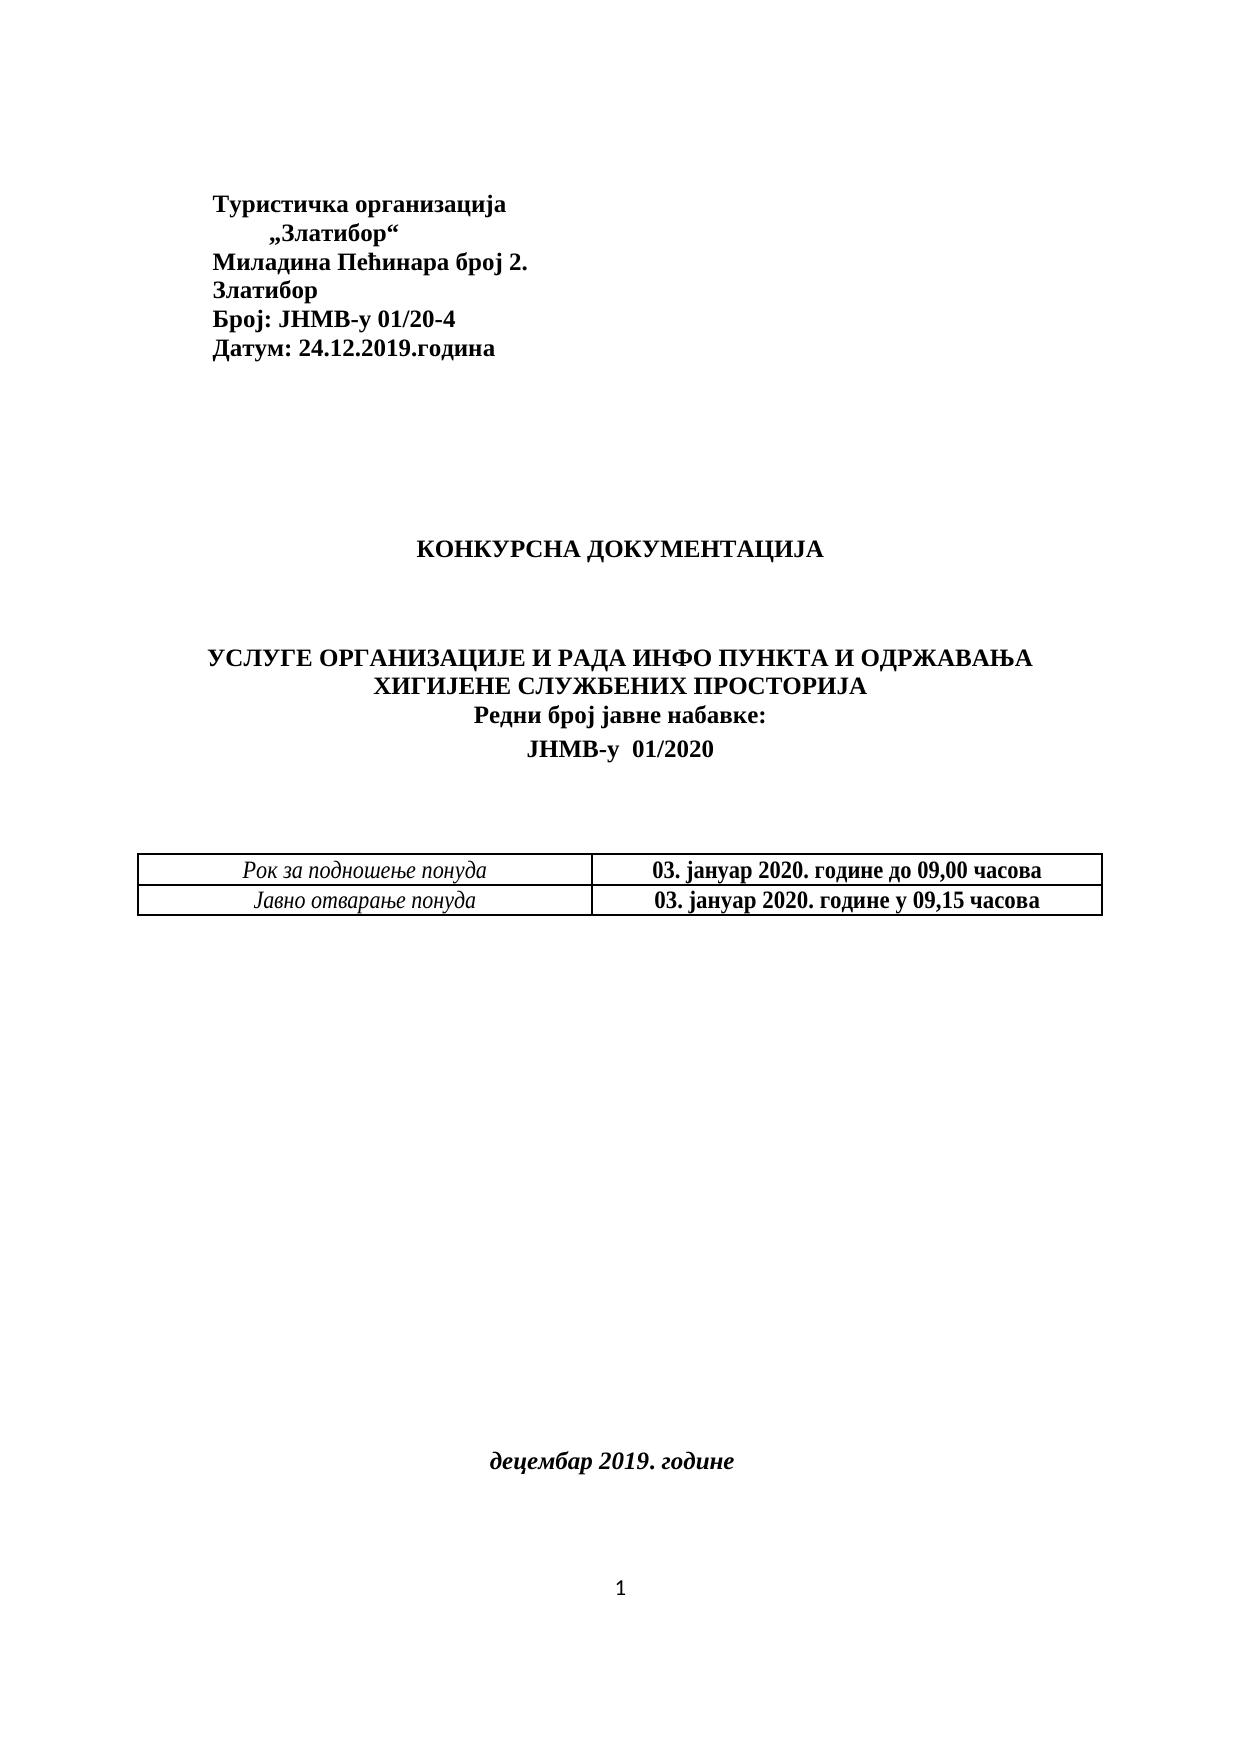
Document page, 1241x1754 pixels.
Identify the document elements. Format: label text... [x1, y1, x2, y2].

text Туристичка организација [212, 189, 551, 218]
text децембар 2019. године [489, 1446, 1103, 1475]
text ЈНМВ-у 01/2020 [390, 734, 851, 762]
table_cell 03. јануар 2020. године у 09,15 часова [593, 886, 1101, 914]
table_cell Јавно отварање понуда [139, 886, 591, 914]
text Златибор [212, 276, 551, 304]
text „Златибор“ [212, 218, 551, 247]
table_header 03. јануар 2020. године до 09,00 часова [593, 855, 1101, 884]
text УСЛУГЕ ОРГАНИЗАЦИЈЕ И РАДА ИНФО ПУНКТА И ОДРЖАВАЊА ХИГИЈЕНЕ СЛУЖБЕНИХ ПРОСТОРИЈА [137, 643, 1103, 700]
text Миладина Пећинара број 2. [212, 247, 551, 276]
text Број: ЈНМВ-у 01/20-4 [212, 304, 551, 333]
text Датум: 24.12.2019.година [212, 333, 551, 362]
text Редни број јавне набавке: [390, 700, 851, 729]
table_header Рок за подношење понуда [139, 855, 591, 884]
text КОНКУРСНА ДОКУМЕНТАЦИЈА [137, 534, 1103, 563]
